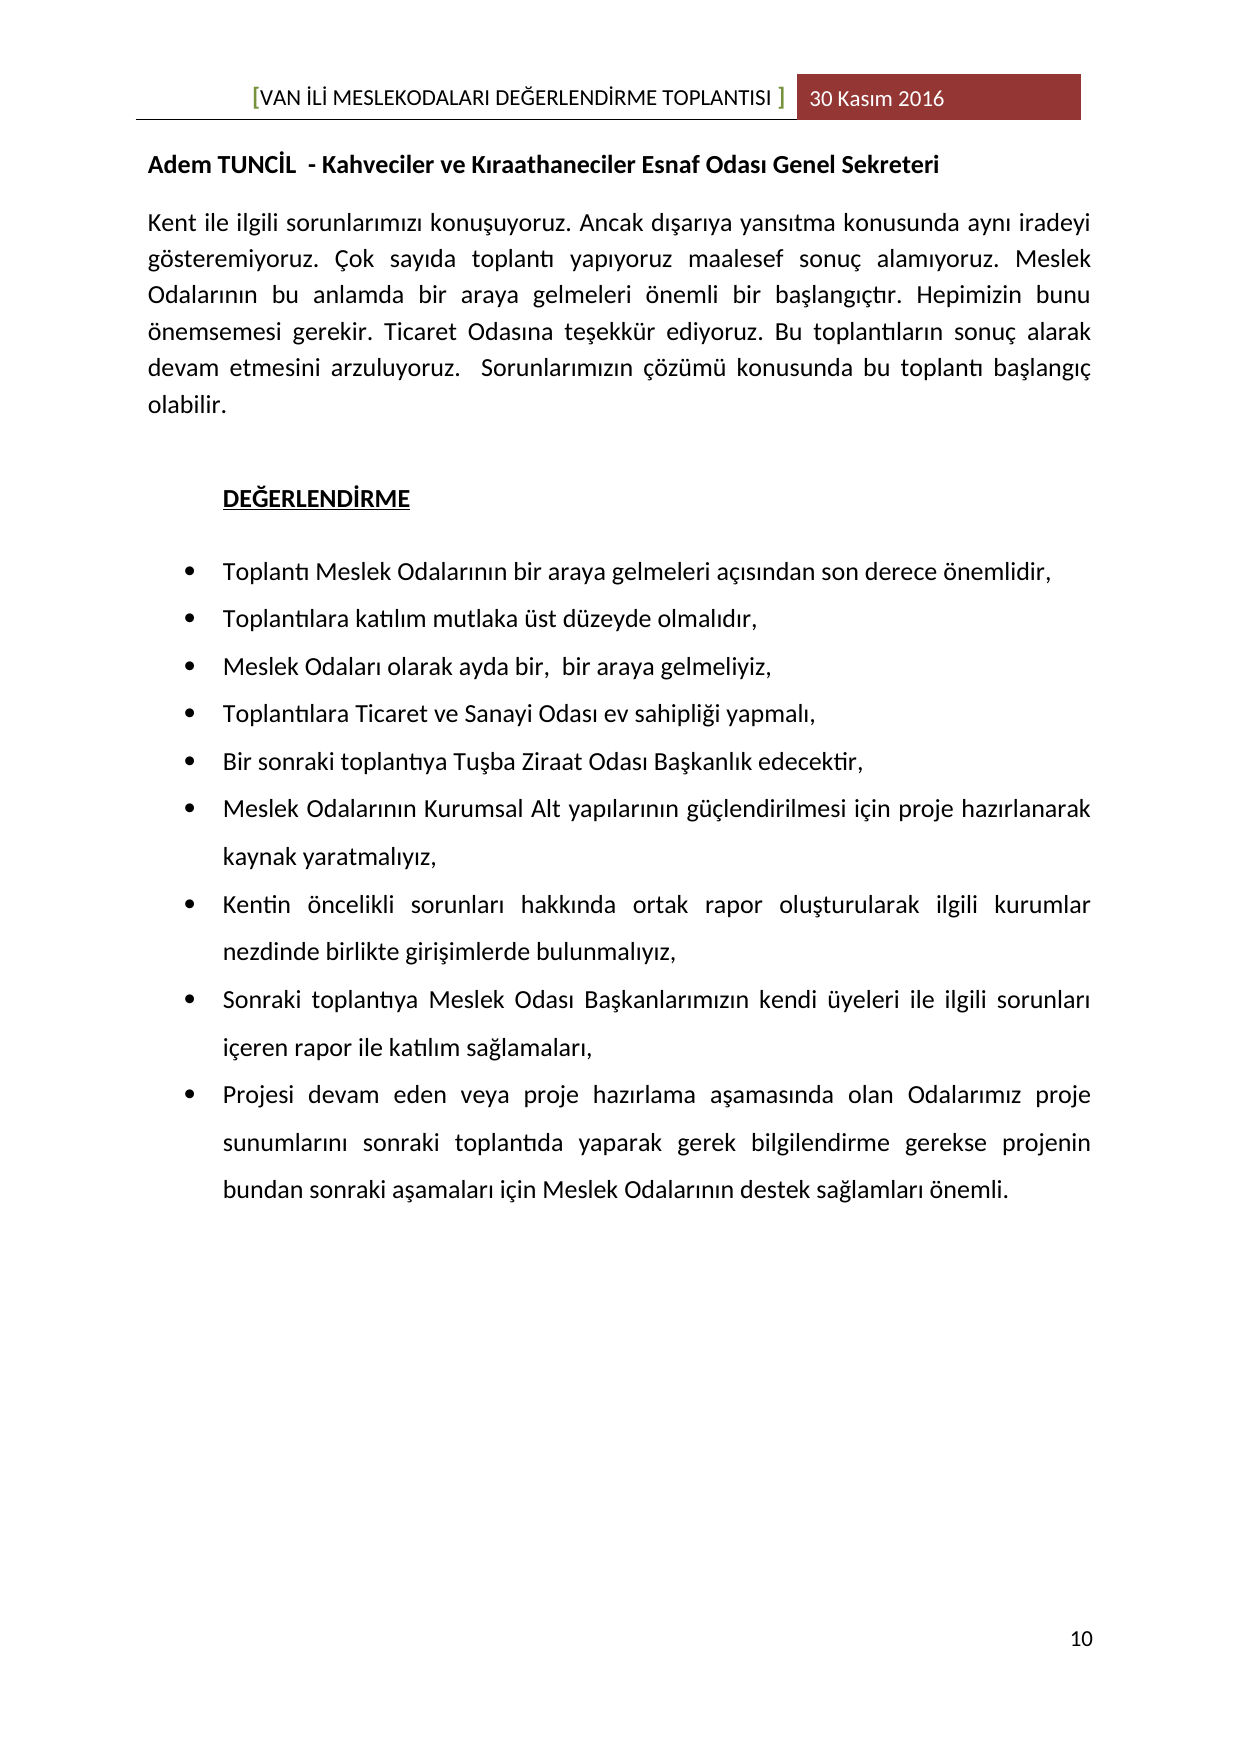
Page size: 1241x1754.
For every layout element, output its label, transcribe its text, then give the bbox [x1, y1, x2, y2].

text Adem TUNCİL - Kahveciler ve Kıraathaneciler Esnaf Odası Genel Sekreteri [148, 148, 1093, 180]
list DEĞERLENDİRME [223, 482, 1093, 513]
list Meslek Odaları olarak ayda bir, bir araya gelmeliyiz, [185, 650, 1093, 682]
list Toplantılara Ticaret ve Sanayi Odası ev sahipliği yapmalı, [185, 697, 1093, 729]
list Sonraki toplantıya Meslek Odası Başkanlarımızın kendi üyeleri ile ilgili sorunları içeren rapor ile katılım sağlamaları, [185, 983, 1093, 1062]
text Kent ile ilgili sorunlarımızı konuşuyoruz. Ancak dışarıya yansıtma konusunda aynı iradeyi gösteremiyoruz. Çok sayıda toplantı yapıyoruz maalesef sonuç alamıyoruz. Meslek Odalarının bu anlamda bir araya gelmeleri önemli bir başlangıçtır. Hepimizin bunu önemsemesi gerekir. Ticaret Odasına teşekkür ediyoruz. Bu toplantıların sonuç alarak devam etmesini arzuluyoruz. Sorunlarımızın çözümü konusunda bu toplantı başlangıç olabilir. [148, 206, 1093, 420]
list Bir sonraki toplantıya Tuşba Ziraat Odası Başkanlık edecektir, [185, 745, 1093, 777]
list Projesi devam eden veya proje hazırlama aşamasında olan Odalarımız proje sunumlarını sonraki toplantıda yaparak gerek bilgilendirme gerekse projenin bundan sonraki aşamaları için Meslek Odalarının destek sağlamları önemli. [185, 1078, 1093, 1205]
list Kentin öncelikli sorunları hakkında ortak rapor oluşturularak ilgili kurumlar nezdinde birlikte girişimlerde bulunmalıyız, [185, 888, 1093, 967]
list Toplantı Meslek Odalarının bir araya gelmeleri açısından son derece önemlidir, [185, 554, 1093, 586]
list Meslek Odalarının Kurumsal Alt yapılarının güçlendirilmesi için proje hazırlanarak kaynak yaratmalıyız, [185, 793, 1093, 872]
list Toplantılara katılım mutlaka üst düzeyde olmalıdır, [185, 602, 1093, 634]
